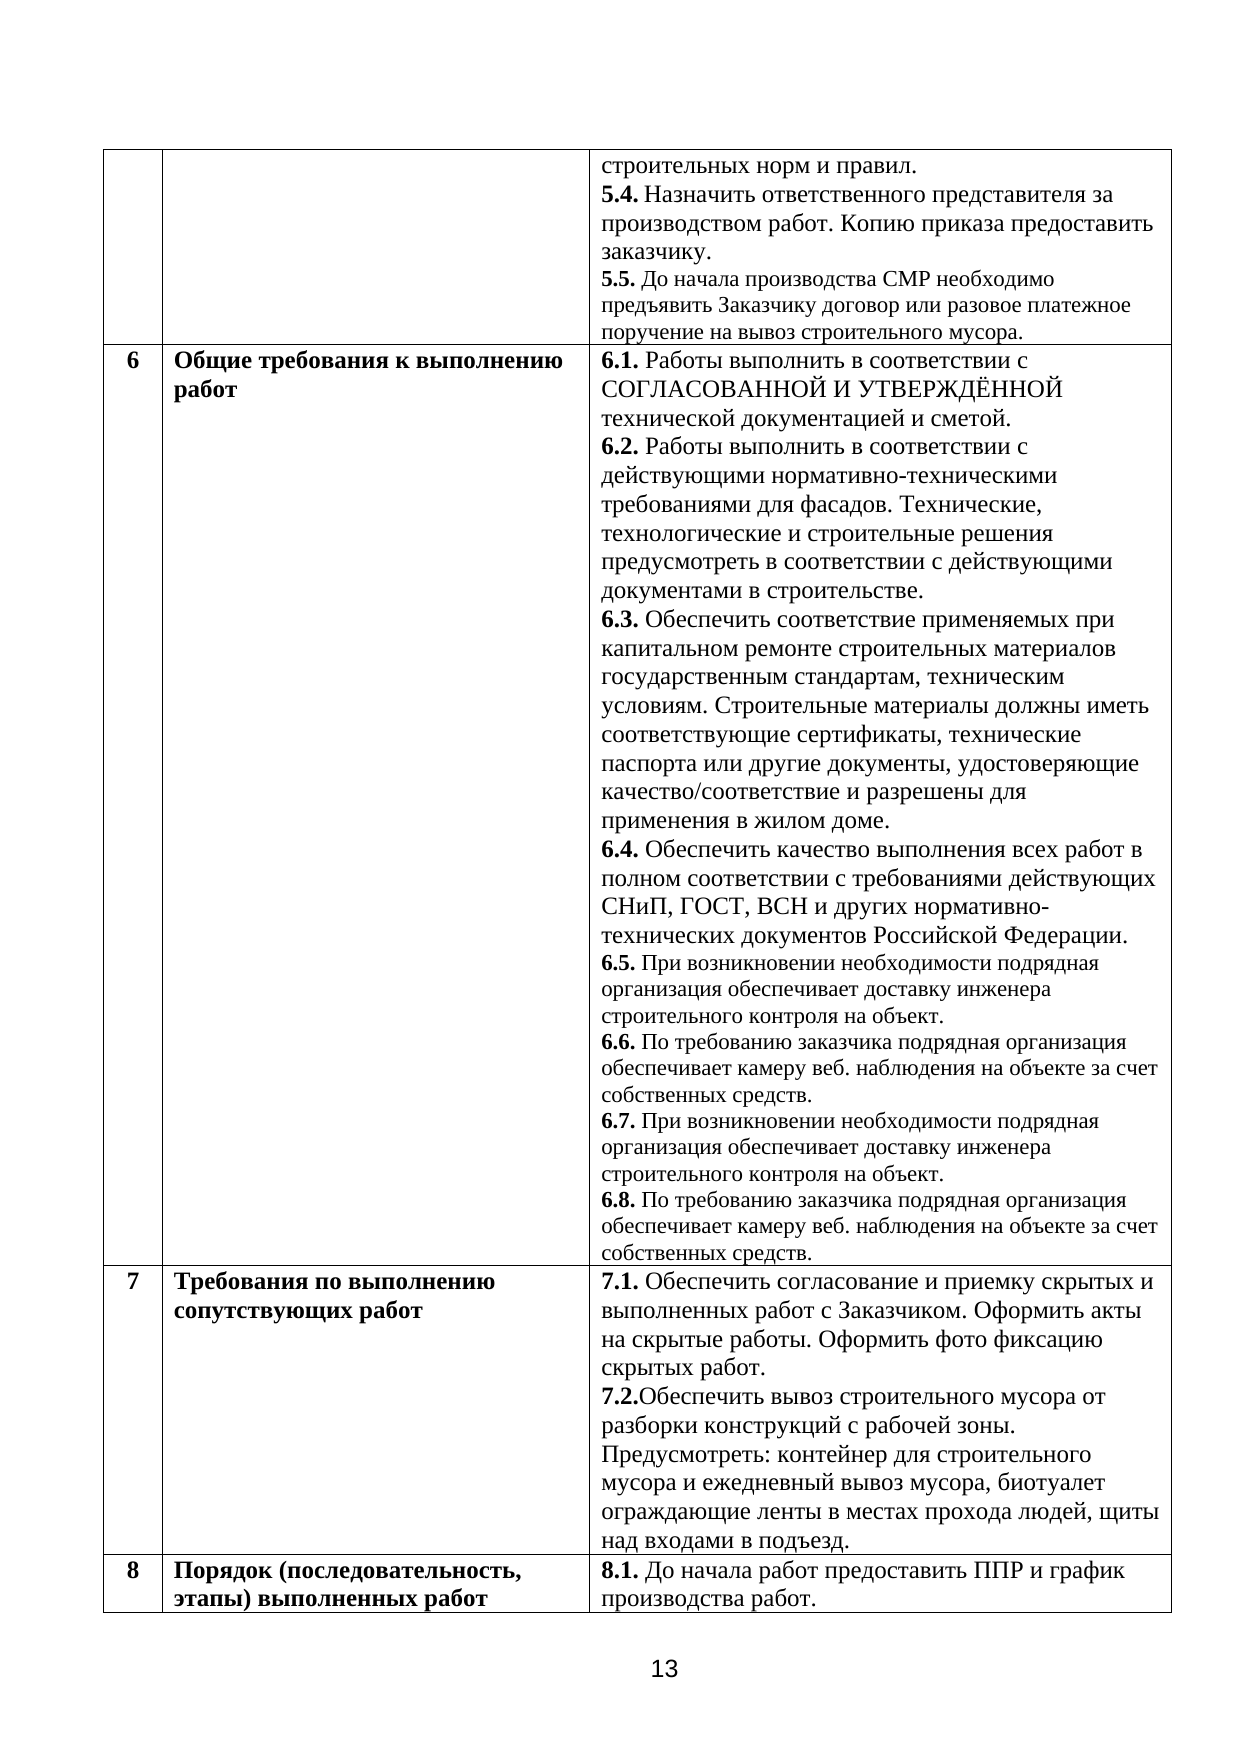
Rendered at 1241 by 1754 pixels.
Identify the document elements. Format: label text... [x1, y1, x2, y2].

table_cell 7 [104, 1266, 162, 1554]
table_cell Требования по выполнению сопутствующих работ [163, 1266, 589, 1554]
table_cell Общие требования к выполнению работ [163, 345, 589, 1265]
table_cell 6.1. Работы выполнить в соответствии с СОГЛАСОВАННОЙ И УТВЕРЖДЁННОЙ технической документацией и сметой. 6.2. Работы выполнить в соответствии с действующими нормативно-техническими требованиями для фасадов. Технические, технологические и строительные решения предусмотреть в соответствии с действующими документами в строительстве. 6.3. Обеспечить соответствие применяемых при капитальном ремонте строительных материалов государственным стандартам, техническим условиям. Строительные материалы должны иметь соответствующие сертификаты, технические паспорта или другие документы, удостоверяющие качество/соответствие и разрешены для применения в жилом доме. 6.4. Обеспечить качество выполнения всех работ в полном соответствии с требованиями действующих СНиП, ГОСТ, ВСН и других нормативно-технических документов Российской Федерации. 6.5. При возникновении необходимости подрядная организация обеспечивает доставку инженера строительного контроля на объект. 6.6. По требованию заказчика подрядная организация обеспечивает камеру веб. наблюдения на объекте за счет собственных средств. 6.7. При возникновении необходимости подрядная организация обеспечивает доставку инженера строительного контроля на объект. 6.8. По требованию заказчика подрядная организация обеспечивает камеру веб. наблюдения на объекте за счет собственных средств. [590, 345, 1171, 1265]
table_cell 5 [104, 150, 162, 344]
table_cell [163, 1555, 589, 1612]
table_cell 8 [104, 1555, 162, 1612]
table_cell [163, 150, 589, 344]
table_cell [590, 150, 1171, 344]
table_cell 7.1. Обеспечить согласование и приемку скрытых и выполненных работ с Заказчиком. Оформить акты на скрытые работы. Оформить фото фиксацию скрытых работ. 7.2.Обеспечить вывоз строительного мусора от разборки конструкций с рабочей зоны. Предусмотреть: контейнер для строительного мусора и ежедневный вывоз мусора, биотуалет ограждающие ленты в местах прохода людей, щиты над входами в подъезд. [590, 1266, 1171, 1554]
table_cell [590, 1555, 1171, 1612]
table_cell 6 [104, 345, 162, 1265]
